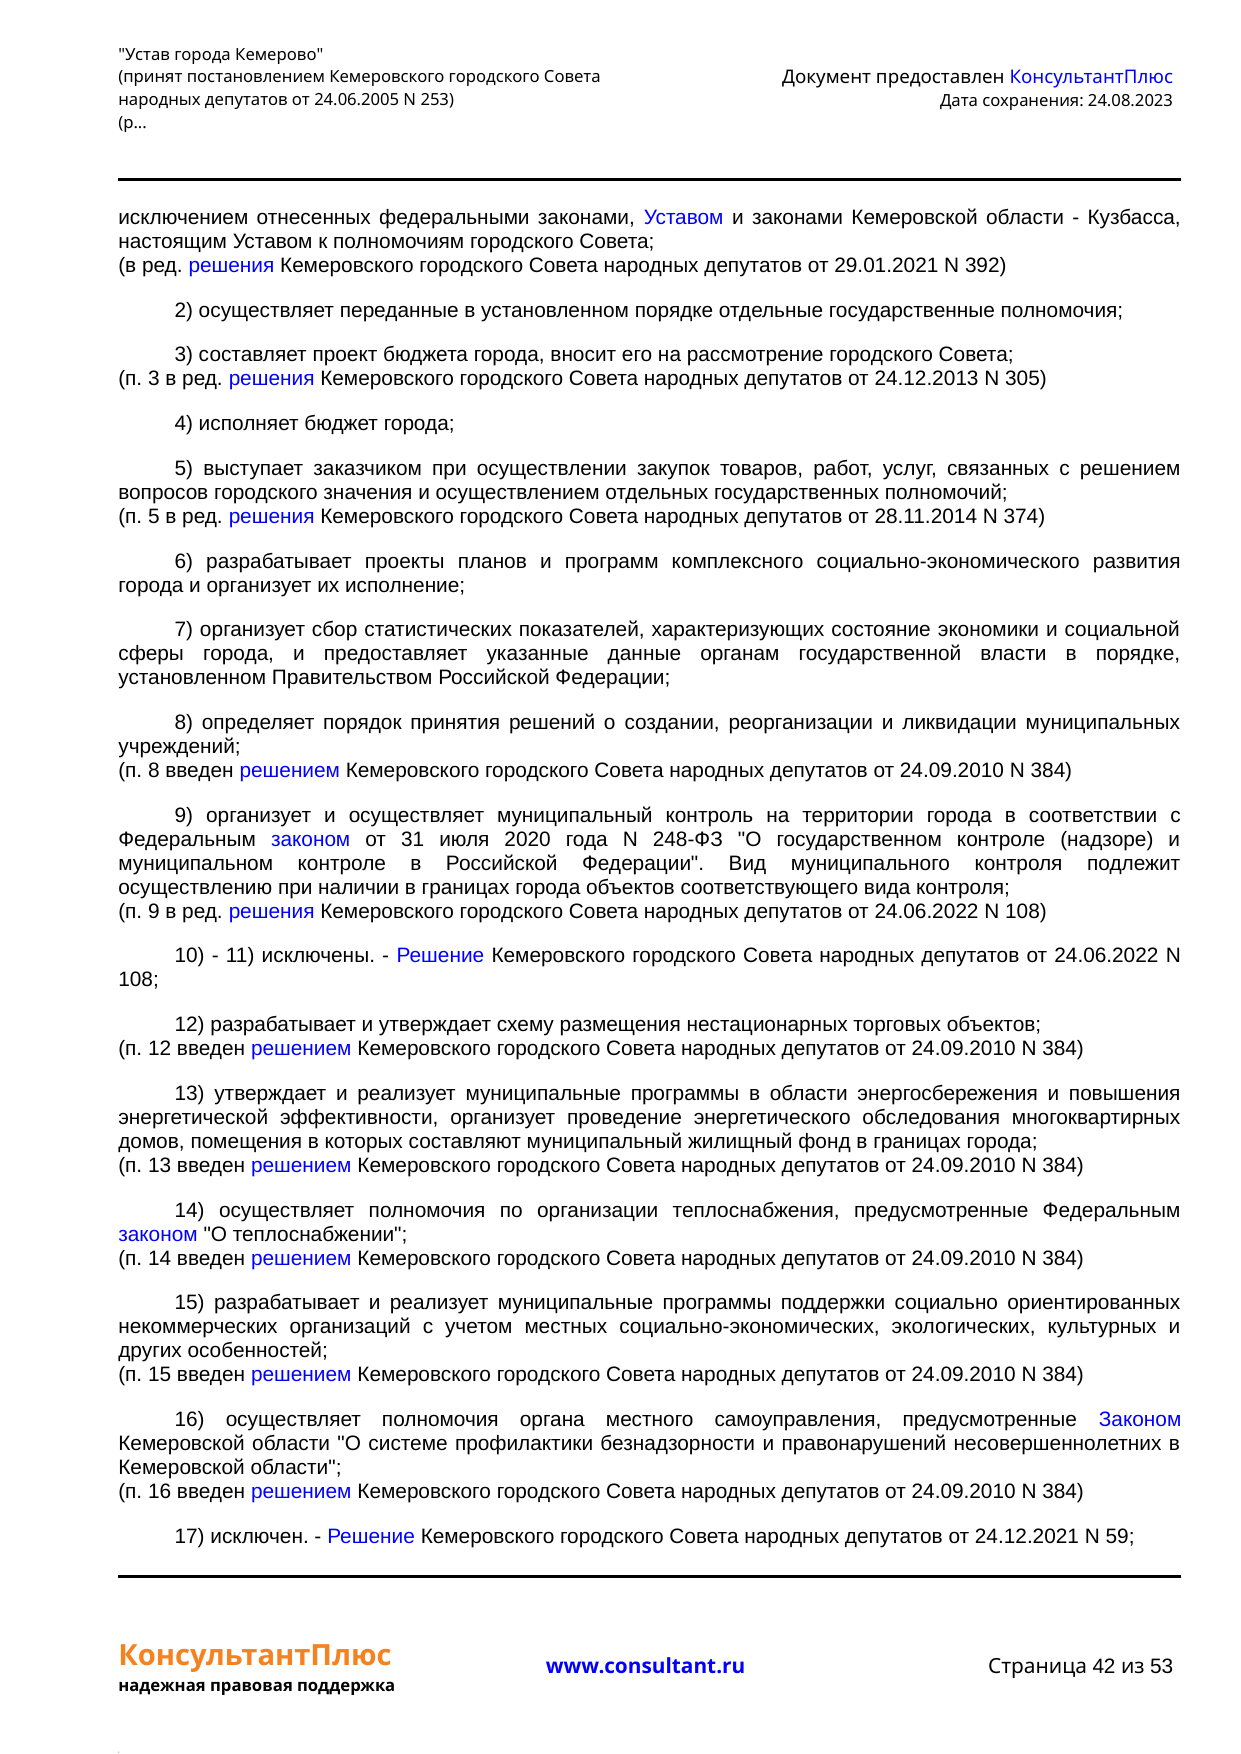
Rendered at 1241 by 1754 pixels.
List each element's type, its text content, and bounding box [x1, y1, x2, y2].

text (п. 12 введен решением Кемеровского городского Совета народных депутатов от 24.09.2010 N 384) [118, 1036, 1181, 1060]
text 2) осуществляет переданные в установленном порядке отдельные государственные полномочия; [118, 297, 1181, 321]
text 16) осуществляет полномочия органа местного самоуправления, предусмотренные Законом Кемеровской области "О системе профилактики безнадзорности и правонарушений несовершеннолетних в Кемеровской области"; [118, 1407, 1181, 1479]
text 5) выступает заказчиком при осуществлении закупок товаров, работ, услуг, связанных с решением вопросов городского значения и осуществлением отдельных государственных полномочий; [118, 456, 1181, 504]
text 12) разрабатывает и утверждает схему размещения нестационарных торговых объектов; [118, 1012, 1181, 1036]
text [118, 205, 1181, 253]
text 14) осуществляет полномочия по организации теплоснабжения, предусмотренные Федеральным законом "О теплоснабжении"; [118, 1197, 1181, 1245]
text (в ред. решения Кемеровского городского Совета народных депутатов от 29.01.2021 N 392) [118, 253, 1181, 277]
text (п. 13 введен решением Кемеровского городского Совета народных депутатов от 24.09.2010 N 384) [118, 1153, 1181, 1177]
text (п. 5 в ред. решения Кемеровского городского Совета народных депутатов от 28.11.2014 N 374) [118, 504, 1181, 528]
text 3) составляет проект бюджета города, вносит его на рассмотрение городского Совета; [118, 342, 1181, 366]
text (п. 15 введен решением Кемеровского городского Совета народных депутатов от 24.09.2010 N 384) [118, 1362, 1181, 1386]
text (п. 8 введен решением Кемеровского городского Совета народных депутатов от 24.09.2010 N 384) [118, 758, 1181, 782]
text (п. 14 введен решением Кемеровского городского Совета народных депутатов от 24.09.2010 N 384) [118, 1245, 1181, 1269]
text 6) разрабатывает проекты планов и программ комплексного социально-экономического развития города и организует их исполнение; [118, 548, 1181, 596]
text 15) разрабатывает и реализует муниципальные программы поддержки социально ориентированных некоммерческих организаций с учетом местных социально-экономических, экологических, культурных и других особенностей; [118, 1290, 1181, 1362]
text 10) - 11) исключены. - Решение Кемеровского городского Совета народных депутатов от 24.06.2022 N 108; [118, 943, 1181, 991]
text 7) организует сбор статистических показателей, характеризующих состояние экономики и социальной сферы города, и предоставляет указанные данные органам государственной власти в порядке, установленном Правительством Российской Федерации; [118, 617, 1181, 689]
text 13) утверждает и реализует муниципальные программы в области энергосбережения и повышения энергетической эффективности, организует проведение энергетического обследования многоквартирных домов, помещения в которых составляют муниципальный жилищный фонд в границах города; [118, 1081, 1181, 1153]
text 4) исполняет бюджет города; [118, 411, 1181, 435]
text 8) определяет порядок принятия решений о создании, реорганизации и ликвидации муниципальных учреждений; [118, 710, 1181, 758]
text (п. 9 в ред. решения Кемеровского городского Совета народных депутатов от 24.06.2022 N 108) [118, 898, 1181, 922]
text (п. 16 введен решением Кемеровского городского Совета народных депутатов от 24.09.2010 N 384) [118, 1479, 1181, 1503]
text 17) исключен. - Решение Кемеровского городского Совета народных депутатов от 24.12.2021 N 59; [118, 1523, 1181, 1547]
text (п. 3 в ред. решения Кемеровского городского Совета народных депутатов от 24.12.2013 N 305) [118, 366, 1181, 390]
text 9) организует и осуществляет муниципальный контроль на территории города в соответствии с Федеральным законом от 31 июля 2020 года N 248-ФЗ "О государственном контроле (надзоре) и муниципальном контроле в Российской Федерации". Вид муниципального контроля подлежит осуществлению при наличии в границах города объектов соответствующего вида контроля; [118, 803, 1181, 898]
